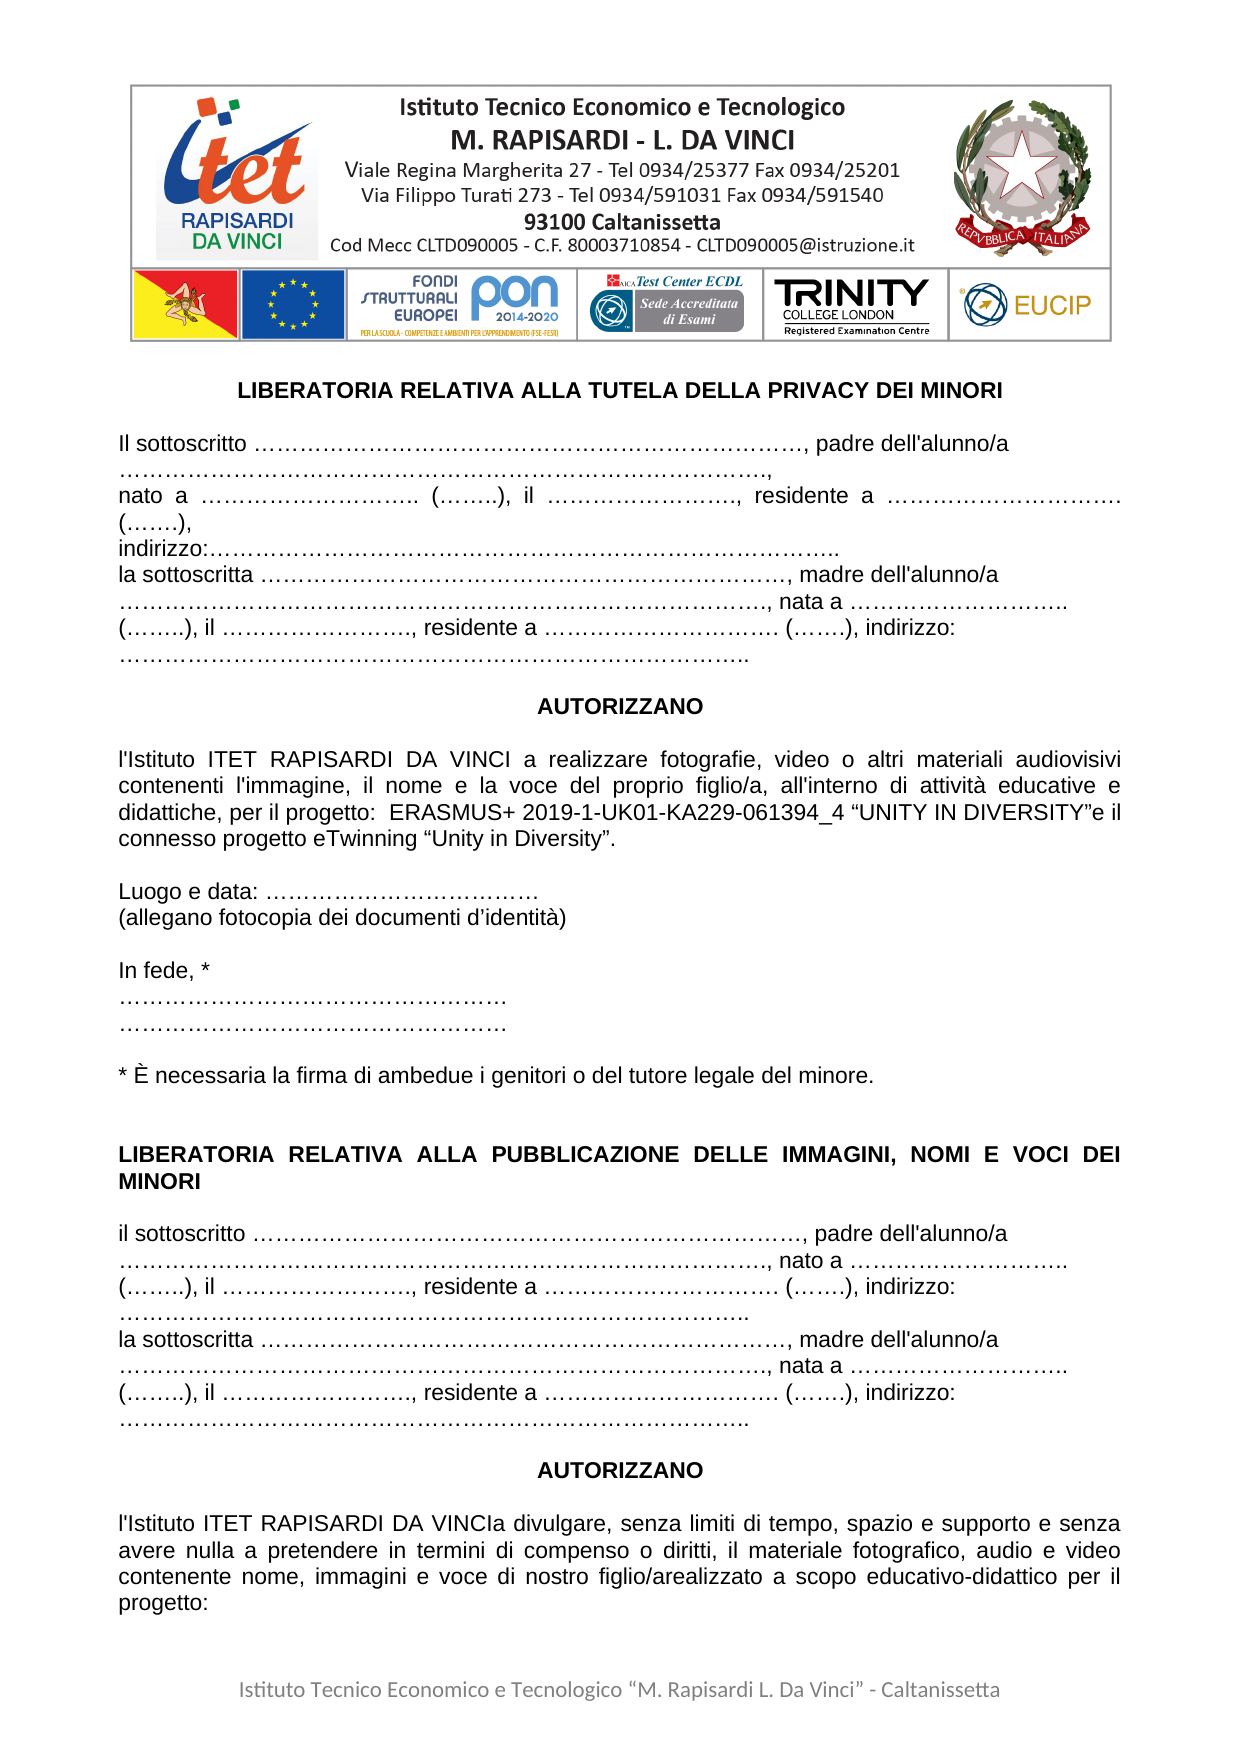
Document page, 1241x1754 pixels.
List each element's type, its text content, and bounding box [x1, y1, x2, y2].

text (allegano fotocopia dei documenti d’identità) [118, 904, 1122, 930]
text ……………………………………………………………………….. [118, 1405, 1122, 1431]
text il sottoscritto ………………………………………………………………, padre dell'alunno/a [118, 1220, 1122, 1247]
text (……..), il ……………………., residente a …………………………. (…….), indirizzo: [118, 614, 1122, 641]
text LIBERATORIA RELATIVA ALLA PUBBLICAZIONE DELLE IMMAGINI, NOMI E VOCI DEI MINORI [118, 1141, 1122, 1194]
text …………………………………………………………………………., nata a ……………………….. [118, 588, 1122, 614]
text Il sottoscritto ………………………………………………………………, padre dell'alunno/a [118, 430, 1122, 456]
text …………………………………………………………………………., [118, 456, 1122, 482]
text la sottoscritta ……………………………………………………………, madre dell'alunno/a [118, 561, 1122, 588]
text * È necessaria la firma di ambedue i genitori o del tutore legale del minore. [118, 1062, 1122, 1088]
text (……..), il ……………………., residente a …………………………. (…….), indirizzo: [118, 1378, 1122, 1405]
text LIBERATORIA RELATIVA ALLA TUTELA DELLA PRIVACY DEI MINORI [118, 377, 1122, 403]
text (……..), il ……………………., residente a …………………………. (…….), indirizzo: [118, 1273, 1122, 1299]
text In fede, * [118, 957, 1122, 983]
text ……………………………………………………………………….. [118, 1299, 1122, 1326]
text ……………………………………………………………………….. [118, 641, 1122, 667]
text …………………………………………………………………………., nato a ……………………….. [118, 1247, 1122, 1273]
text Luogo e data: ……………………………… [118, 878, 1122, 904]
text …………………………………………… [118, 983, 1122, 1009]
text …………………………………………………………………………., nata a ……………………….. [118, 1352, 1122, 1378]
text AUTORIZZANO [118, 1457, 1122, 1484]
picture [118, 73, 1122, 351]
text la sottoscritta ……………………………………………………………, madre dell'alunno/a [118, 1326, 1122, 1352]
text …………………………………………… [118, 1009, 1122, 1036]
text l'Istituto ITET RAPISARDI DA VINCIa divulgare, senza limiti di tempo, spazio e supporto e senza avere nulla a pretendere in termini di compenso o diritti, il materiale fotografico, audio e video contenente nome, immagini e voce di nostro figlio/arealizzato a scopo educativo-didattico per il progetto: [118, 1510, 1122, 1616]
text l'Istituto ITET RAPISARDI DA VINCI a realizzare fotografie, video o altri materiali audiovisivi contenenti l'immagine, il nome e la voce del proprio figlio/a, all'interno di attività educative e didattiche, per il progetto: ERASMUS+ 2019-1-UK01-KA229-061394_4 “UNITY IN DIVERSITY”e il connesso progetto eTwinning “Unity in Diversity”. [118, 746, 1122, 851]
text AUTORIZZANO [118, 693, 1122, 719]
text nato a ……………………….. (……..), il ……………………., residente a …………………………. (…….), [118, 482, 1122, 535]
text indirizzo:……………………………………………………………………….. [118, 535, 1122, 561]
